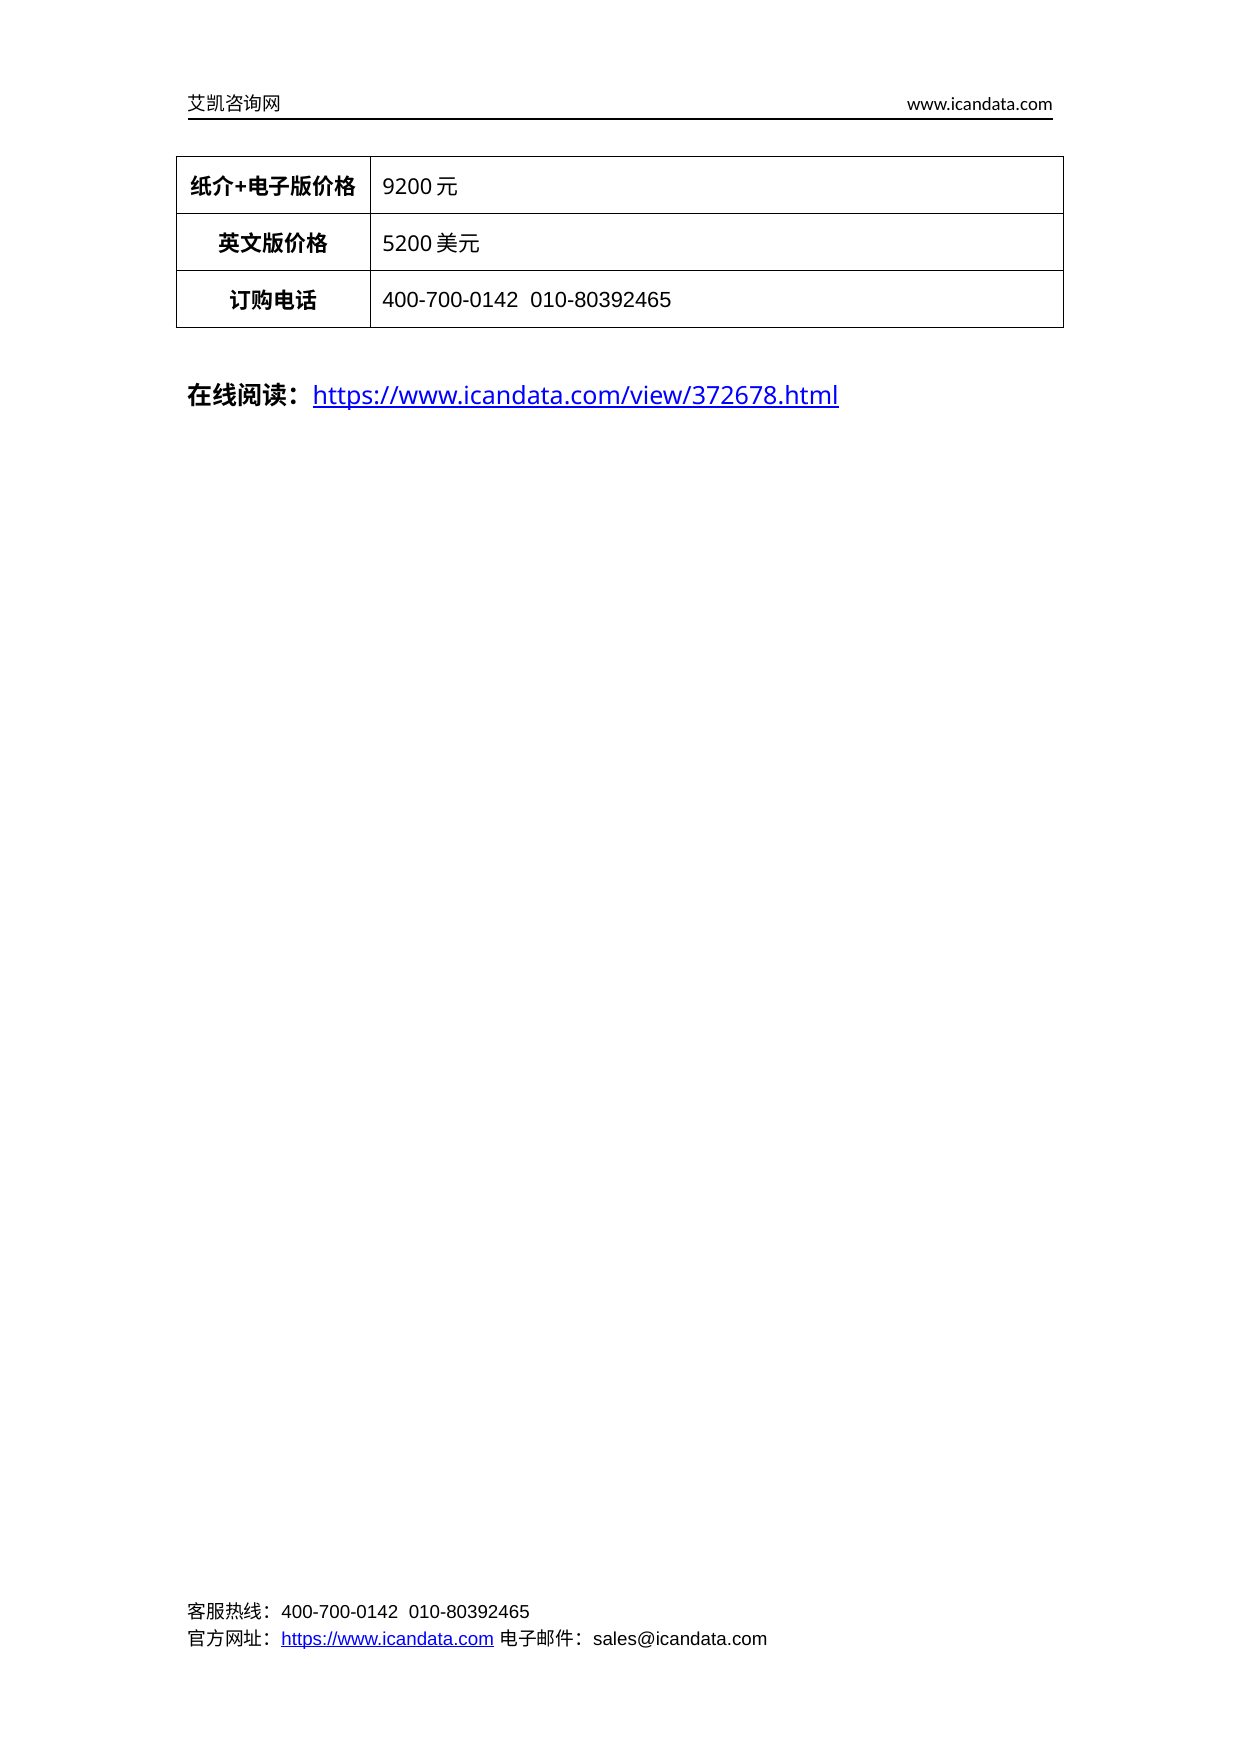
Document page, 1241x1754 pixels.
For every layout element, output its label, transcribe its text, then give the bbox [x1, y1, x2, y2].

table_cell 5200美元 [371, 214, 1063, 270]
text 在线阅读：https://www.icandata.com/view/372678.html [187, 361, 1053, 426]
table_cell 400-700-0142 010-80392465 [371, 271, 1063, 327]
table_cell 订购电话 [177, 271, 370, 327]
table_cell 纸介+电子版价格 [177, 157, 370, 213]
table_cell 9200元 [371, 157, 1063, 213]
table_cell 英文版价格 [177, 214, 370, 270]
